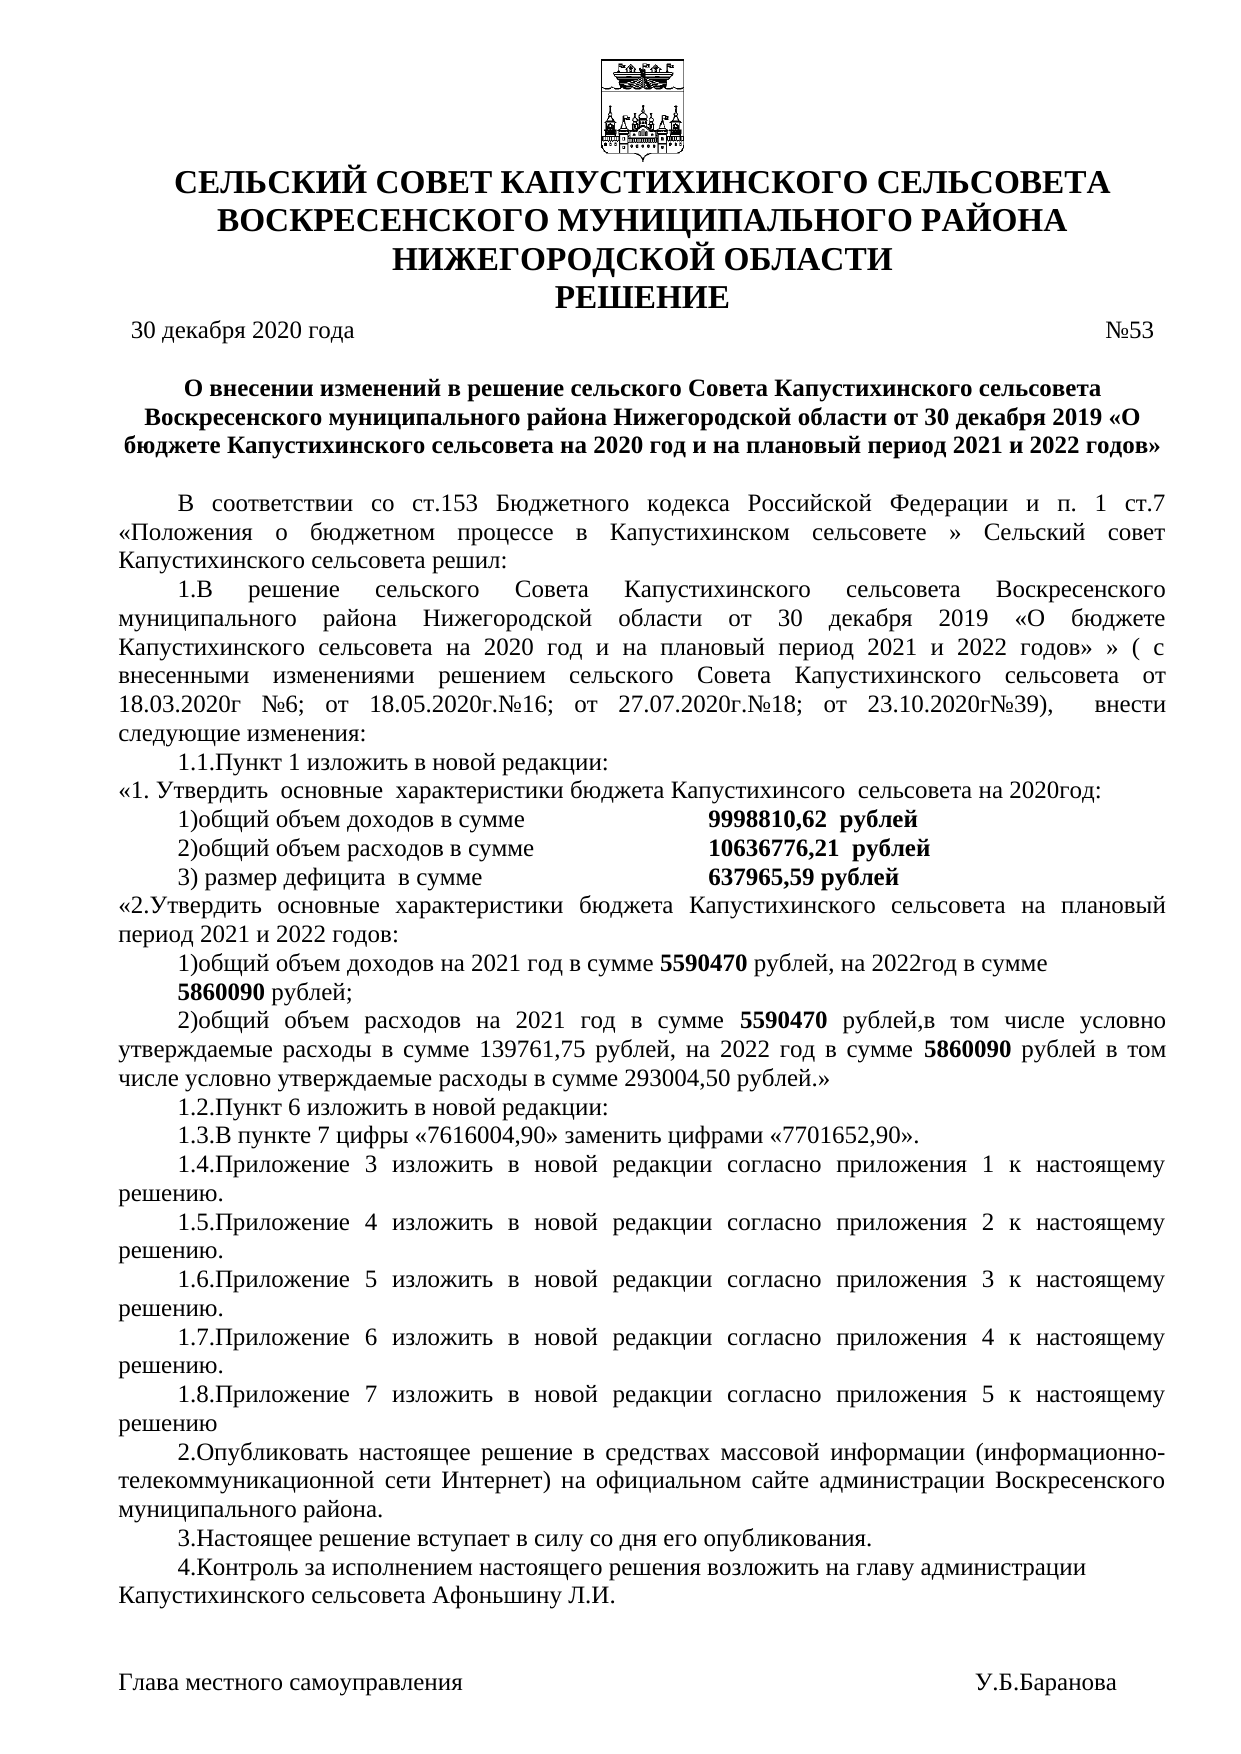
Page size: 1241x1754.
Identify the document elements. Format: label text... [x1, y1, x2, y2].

text В соответствии со ст.153 Бюджетного кодекса Российской Федерации и п. 1 ст.7 «Положения о бюджетном процессе в Капустихинском сельсовете » Сельский совет Капустихинского сельсовета решил: [118, 488, 1167, 574]
text РЕШЕНИЕ [118, 277, 1167, 316]
text 4.Контроль за исполнением настоящего решения возложить на главу администрации Капустихинского сельсовета Афоньшину Л.И. [118, 1552, 1167, 1609]
text 1.4.Приложение 3 изложить в новой редакции согласно приложения 1 к настоящему решению. [118, 1149, 1167, 1207]
text НИЖЕГОРОДСКОЙ ОБЛАСТИ [118, 239, 1167, 277]
text 1)общий объем доходов на 2021 год в сумме 5590470 рублей, на 2022год в сумме [118, 948, 1167, 977]
picture [601, 59, 684, 162]
text 2)общий объем расходов на 2021 год в сумме 5590470 рублей,в том числе условно утверждаемые расходы в сумме 139761,75 рублей, на 2022 год в сумме 5860090 рублей в том числе условно утверждаемые расходы в сумме 293004,50 рублей.» [118, 1006, 1167, 1092]
text СЕЛЬСКИЙ СОВЕТ КАПУСТИХИНСКОГО СЕЛЬСОВЕТА [118, 162, 1167, 201]
text «1. Утвердить основные характеристики бюджета Капустихинсого сельсовета на 2020год: [118, 776, 1167, 804]
text «2.Утвердить основные характеристики бюджета Капустихинского сельсовета на плановый период 2021 и 2022 годов: [118, 891, 1167, 948]
text 1.7.Приложение 6 изложить в новой редакции согласно приложения 4 к настоящему решению. [118, 1322, 1167, 1379]
text 1.1.Пункт 1 изложить в новой редакции: [118, 747, 1167, 776]
text 1.8.Приложение 7 изложить в новой редакции согласно приложения 5 к настоящему решению [118, 1379, 1167, 1437]
text 30 декабря 2020 года №53 [118, 316, 1167, 344]
text 5860090 рублей; [118, 977, 1167, 1006]
text О внесении изменений в решение сельского Совета Капустихинского сельсовета Воскресенского муниципального района Нижегородской области от 30 декабря 2019 «О бюджете Капустихинского сельсовета на 2020 год и на плановый период 2021 и 2022 годов» [118, 373, 1167, 459]
text 1.В решение сельского Совета Капустихинского сельсовета Воскресенского муниципального района Нижегородской области от 30 декабря 2019 «О бюджете Капустихинского сельсовета на 2020 год и на плановый период 2021 и 2022 годов» » ( с внесенными изменениями решением сельского Совета Капустихинского сельсовета от 18.03.2020г №6; от 18.05.2020г.№16; от 27.07.2020г.№18; от 23.10.2020г№39), внести следующие изменения: [118, 574, 1167, 747]
text Глава местного самоуправления У.Б.Баранова [118, 1667, 1167, 1696]
text 2.Опубликовать настоящее решение в средствах массовой информации (информационно-телекоммуникационной сети Интернет) на официальном сайте администрации Воскресенского муниципального района. [118, 1437, 1167, 1523]
text 3.Настоящее решение вступает в силу со дня его опубликования. [118, 1523, 1167, 1552]
text ВОСКРЕСЕНСКОГО МУНИЦИПАЛЬНОГО РАЙОНА [118, 201, 1167, 239]
text 1.3.В пункте 7 цифры «7616004,90» заменить цифрами «7701652,90». [118, 1121, 1167, 1149]
text 1)общий объем доходов в сумме 9998810,62 рублей [118, 804, 1167, 833]
text 2)общий объем расходов в сумме 10636776,21 рублей [118, 833, 1167, 862]
text 1.2.Пункт 6 изложить в новой редакции: [118, 1092, 1167, 1121]
text 3) размер дефицита в сумме 637965,59 рублей [118, 862, 1167, 891]
text 1.6.Приложение 5 изложить в новой редакции согласно приложения 3 к настоящему решению. [118, 1264, 1167, 1322]
text 1.5.Приложение 4 изложить в новой редакции согласно приложения 2 к настоящему решению. [118, 1207, 1167, 1264]
